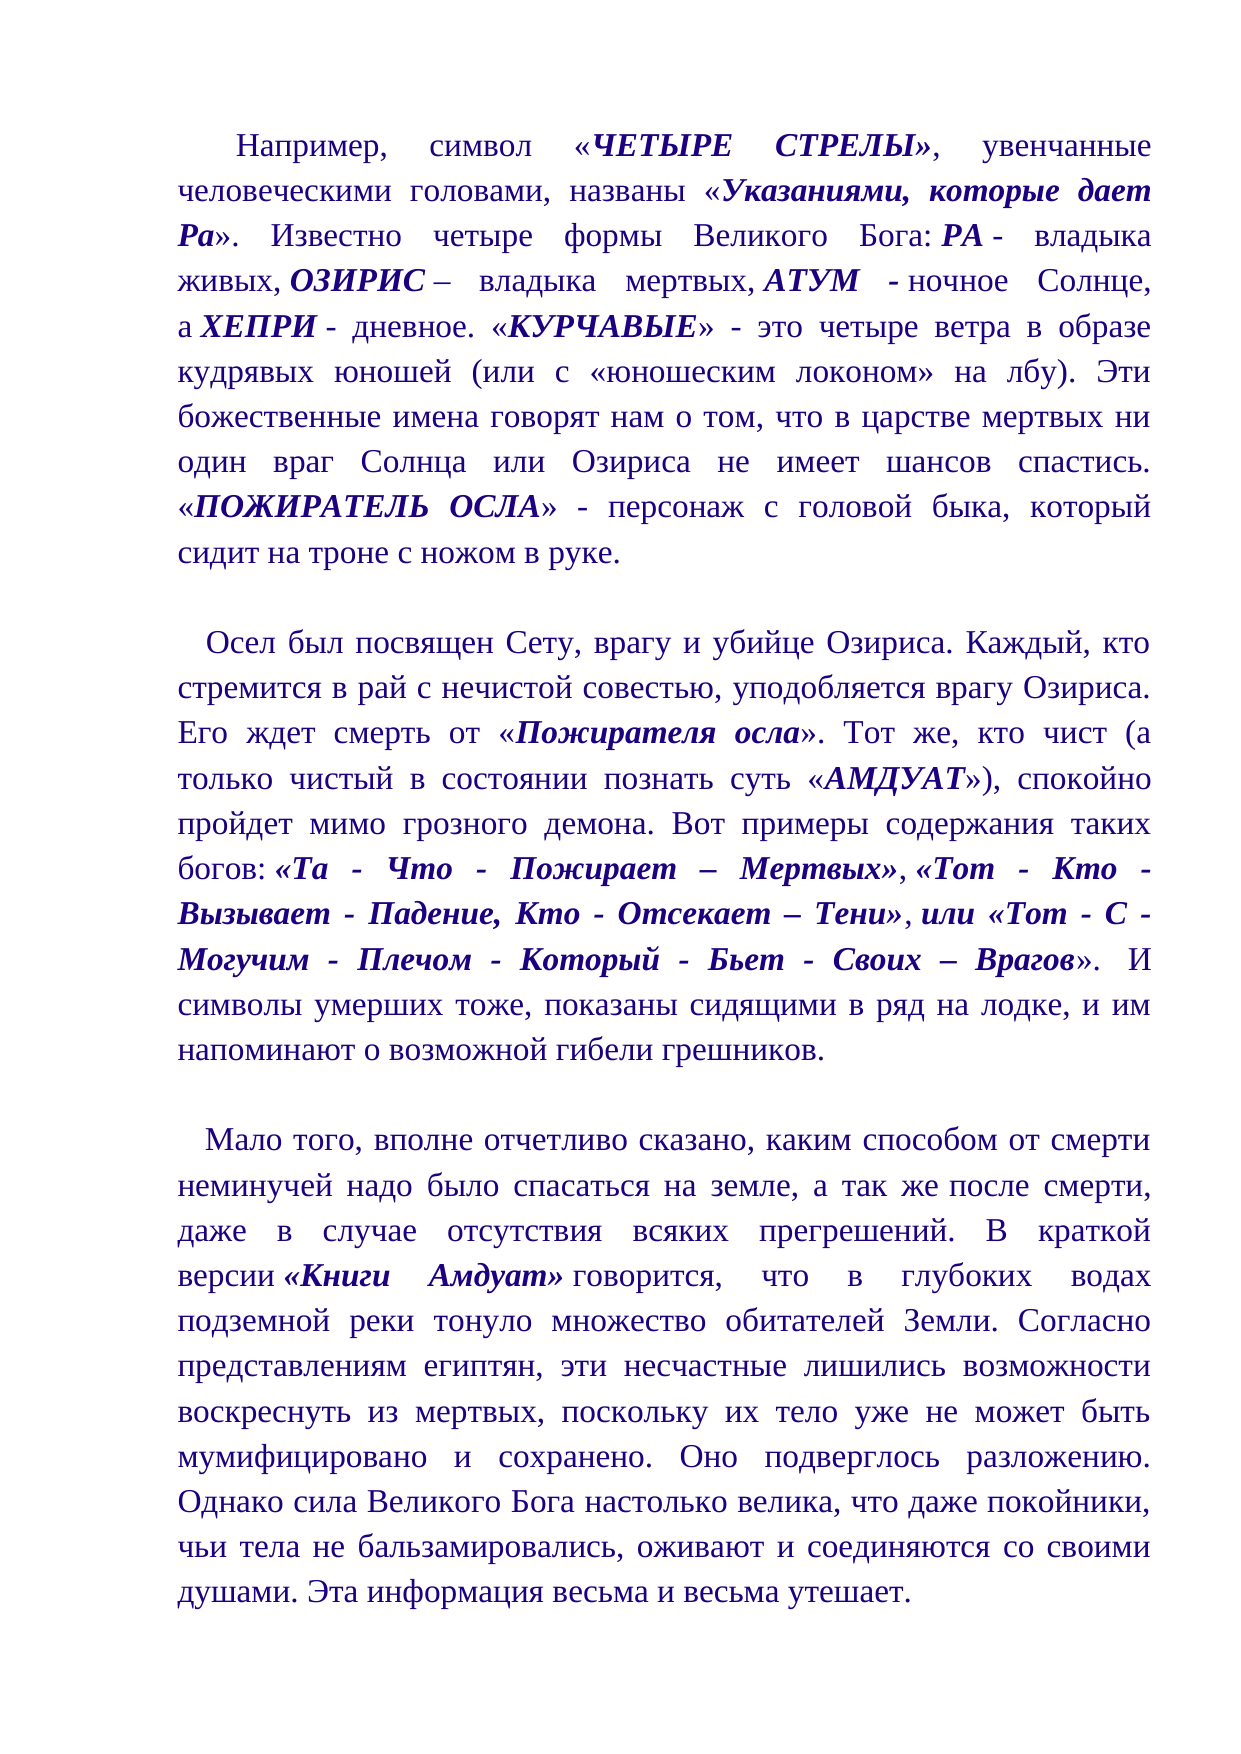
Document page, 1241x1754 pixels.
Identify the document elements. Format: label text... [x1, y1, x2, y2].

text Например, символ «ЧЕТЫРЕ СТРЕЛЫ», увенчанные человеческими головами, названы «Указаниями, которые дает Ра». Известно четыре формы Великого Бога: РА - владыка живых, ОЗИРИС – владыка мертвых, АТУМ - ночное Солнце, а ХЕПРИ - дневное. «КУРЧАВЫЕ» - это четыре ветра в образе кудрявых юношей (или с «юношеским локоном» на лбу). Эти божественные имена говорят нам о том, что в царстве мертвых ни один враг Солнца или Озириса не имеет шансов спастись. «ПОЖИРАТЕЛЬ ОСЛА» - персонаж с головой быка, который сидит на троне с ножом в руке. [177, 118, 1152, 570]
text Мало того, вполне отчетливо сказано, каким способом от смерти неминучей надо было спасаться на земле, а так же после смерти, даже в случае отсутствия всяких прегрешений. В краткой версии «Книги Амдуат» говорится, что в глубоких водах подземной реки тонуло множество обитателей Земли. Согласно представлениям египтян, эти несчастные лишились возможности воскреснуть из мертвых, поскольку их тело уже не может быть мумифицировано и сохранено. Оно подверглось разложению. Однако сила Великого Бога настолько велика, что даже покойники, чьи тела не бальзамировались, оживают и соединяются со своими душами. Эта информация весьма и весьма утешает. [177, 1113, 1152, 1610]
text Осел был посвящен Сету, врагу и убийце Озириса. Каждый, кто стремится в рай с нечистой совестью, уподобляется врагу Озириса. Его ждет смерть от «Пожирателя осла». Тот же, кто чист (а только чистый в состоянии познать суть «АМДУАТ»), спокойно пройдет мимо грозного демона. Вот примеры содержания таких богов: «Та - Что - Пожирает – Мертвых», «Тот - Кто - Вызывает - Падение, Кто - Отсекает – Тени», или «Тот - С - Могучим - Плечом - Который - Бьет - Своих – Врагов». И символы умерших тоже, показаны сидящими в ряд на лодке, и им напоминают о возможной гибели грешников. [177, 615, 1152, 1067]
